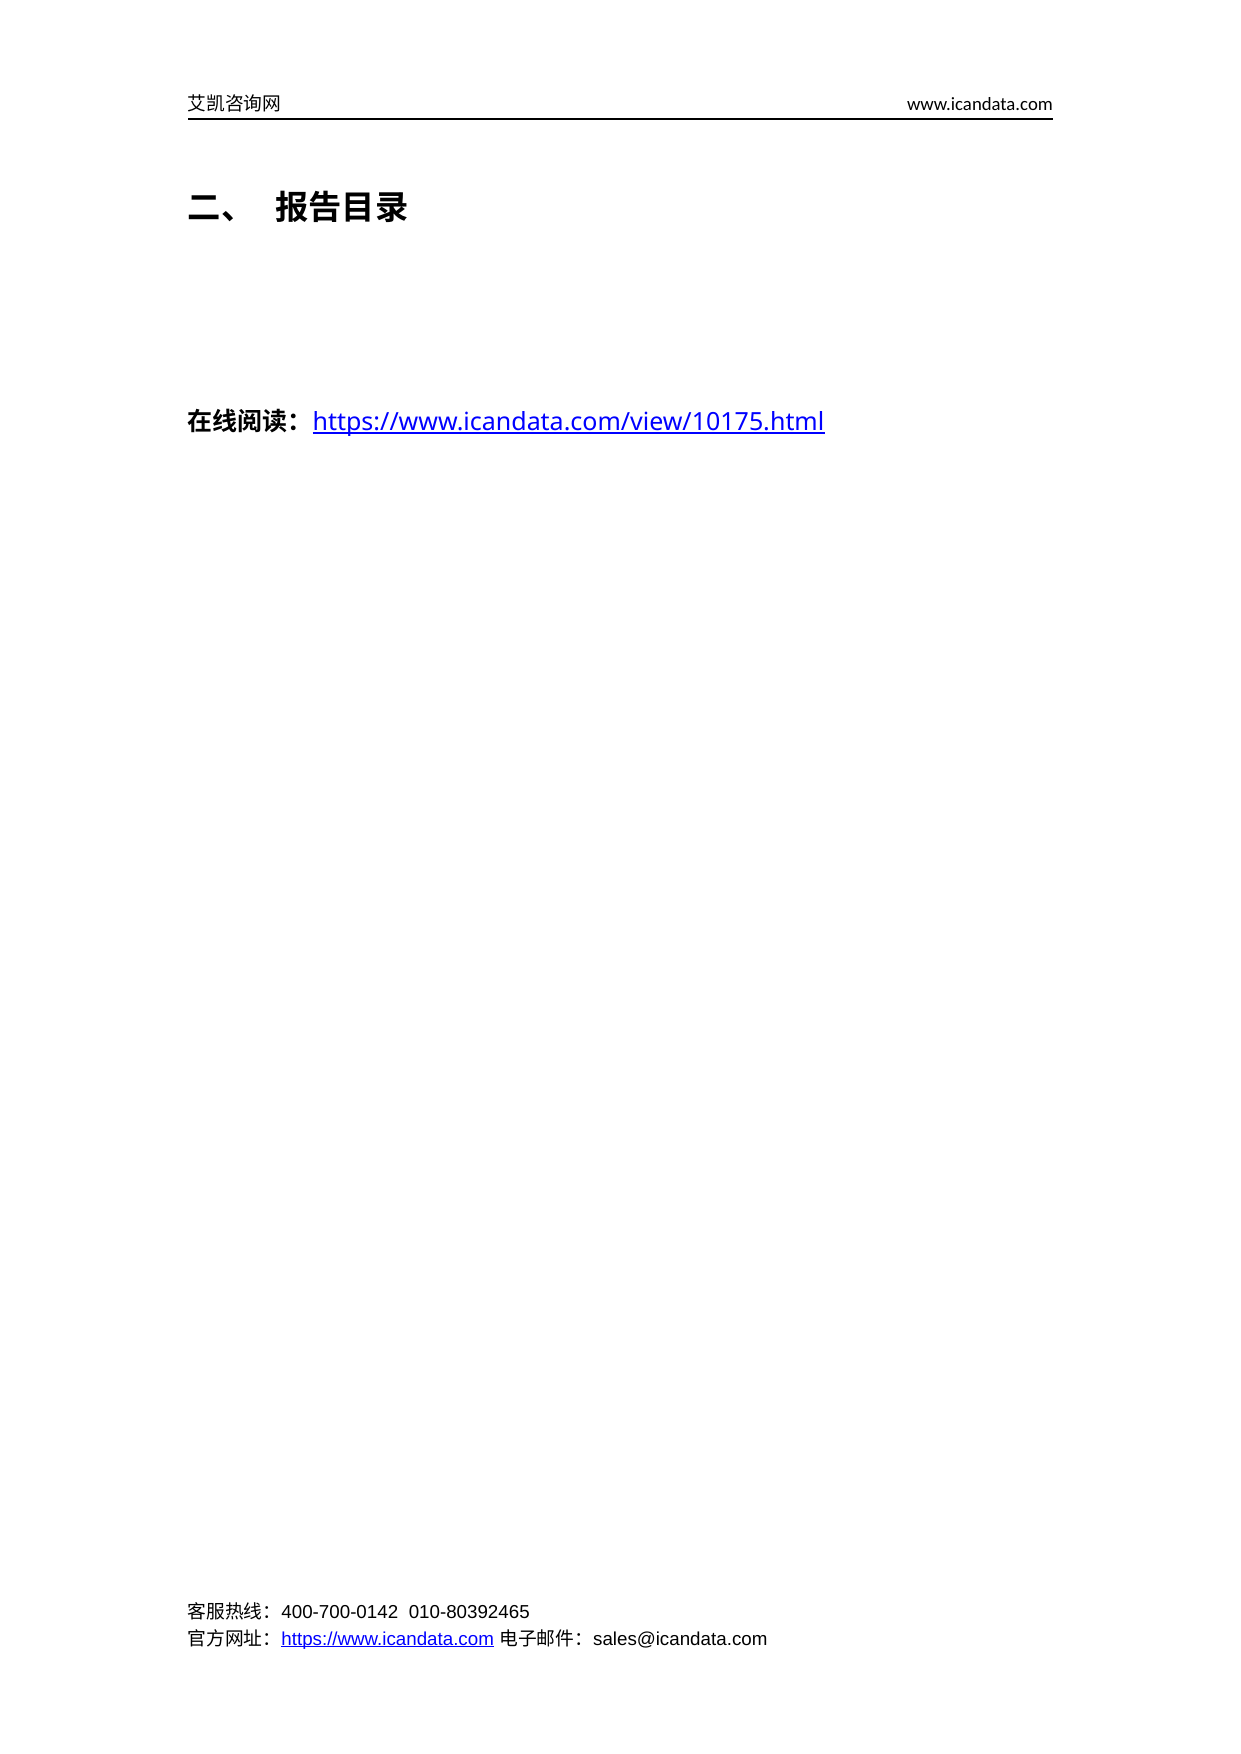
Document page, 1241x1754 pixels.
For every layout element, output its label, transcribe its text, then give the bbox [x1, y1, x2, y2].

subtitle 报告目录 [187, 172, 1053, 237]
text 在线阅读：https://www.icandata.com/view/10175.html [187, 387, 1053, 452]
